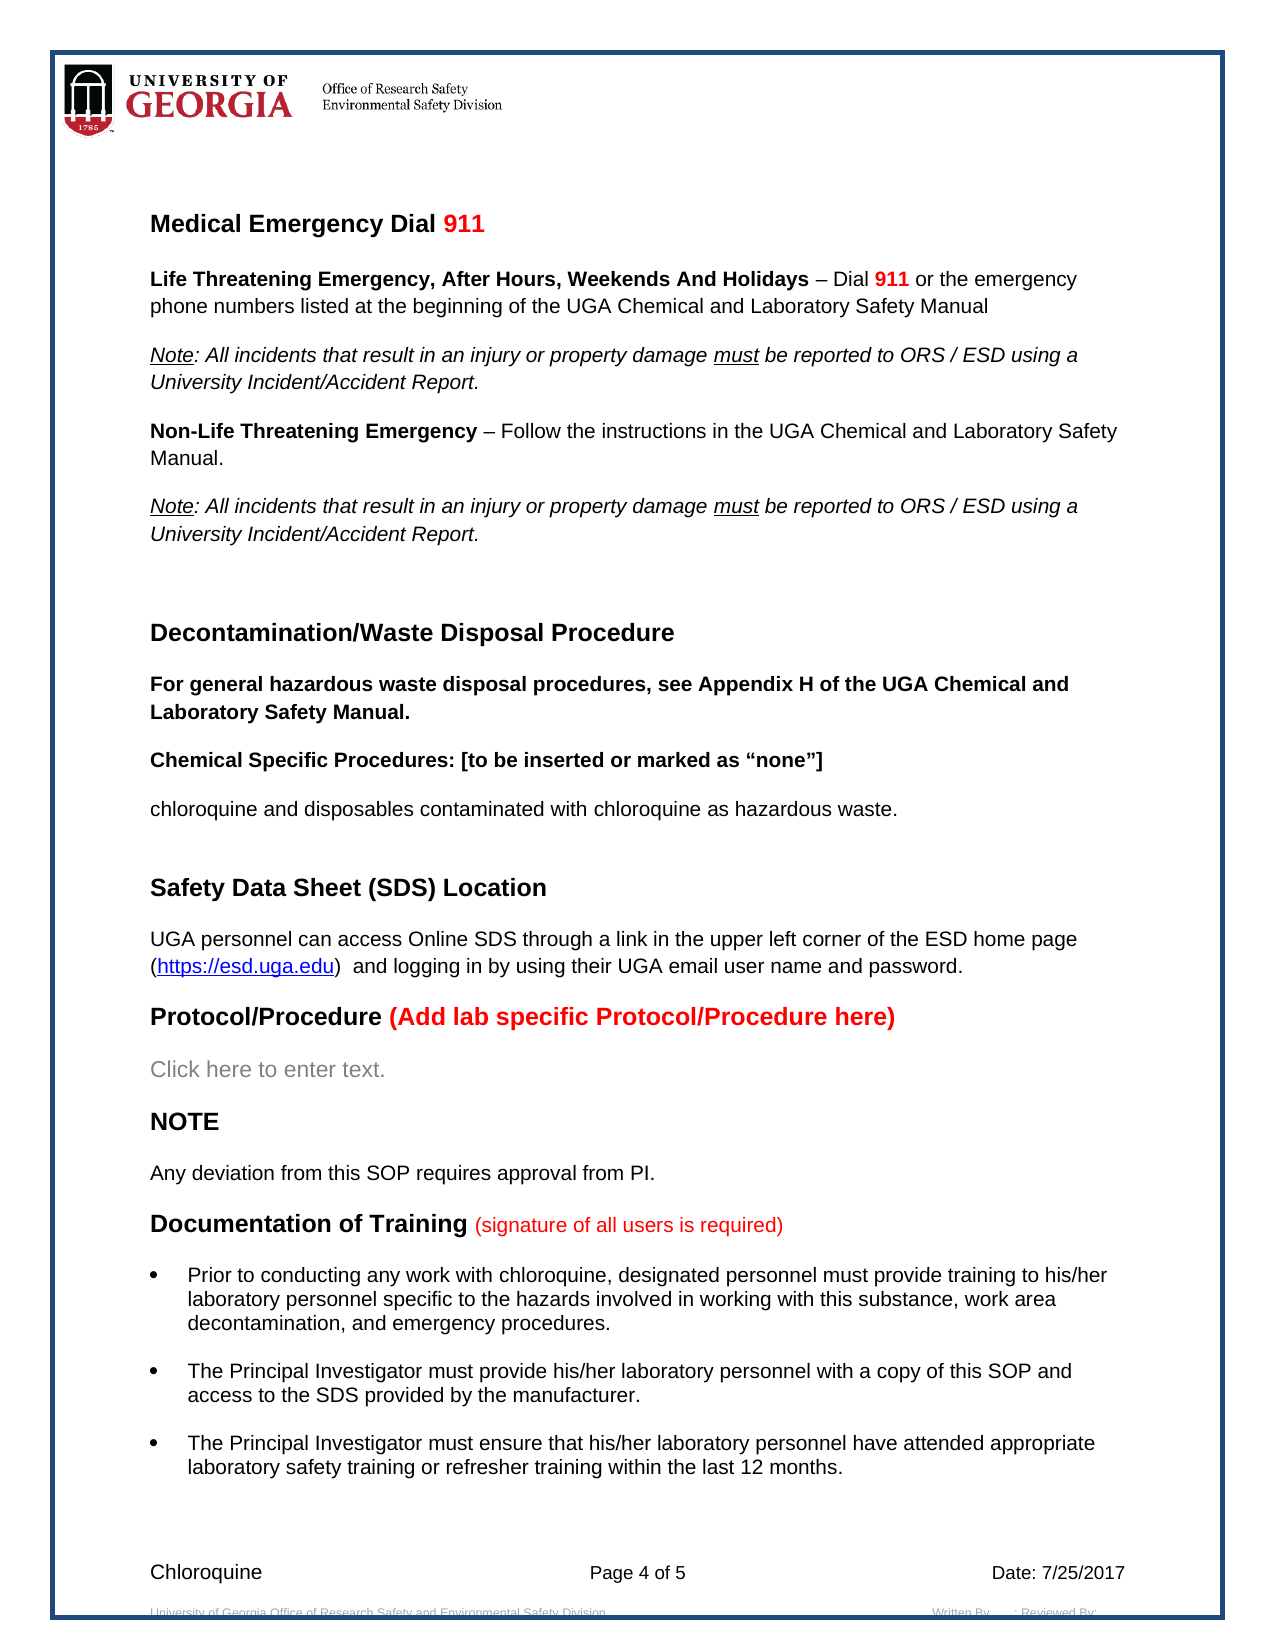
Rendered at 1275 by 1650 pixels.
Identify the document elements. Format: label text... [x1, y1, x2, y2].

text Non-Life Threatening Emergency – Follow the instructions in the UGA Chemical and Laboratory Safety Manual. [150, 418, 1125, 470]
text Decontamination/Waste Disposal Procedure [150, 618, 1125, 647]
text Any deviation from this SOP requires approval from PI. [150, 1161, 1125, 1185]
text Life Threatening Emergency, After Hours, Weekends And Holidays – Dial 911 or the emergency phone numbers listed at the beginning of the UGA Chemical and Laboratory Safety Manual [150, 267, 1125, 318]
text Chemical Specific Procedures: [to be inserted or marked as “none”] [150, 748, 1125, 772]
subtitle Medical Emergency Dial 911 [150, 209, 1125, 238]
text Documentation of Training (signature of all users is required) [150, 1209, 1125, 1238]
text NOTE [150, 1107, 1125, 1136]
text Note: All incidents that result in an injury or property damage must be reported to ORS / ESD using a University Incident/Accident Report. [150, 494, 1125, 546]
list The Principal Investigator must ensure that his/her laboratory personnel have attended appropriate laboratory safety training or refresher training within the last 12 months. [150, 1431, 1125, 1479]
text Protocol/Procedure (Add lab specific Protocol/Procedure here) [150, 1002, 1125, 1031]
picture [62, 62, 522, 138]
list Prior to conducting any work with , designated personnel must provide training to his/her laboratory personnel specific to the hazards involved in working with this substance, work area decontamination, and emergency procedures. [150, 1263, 1125, 1335]
text Note: All incidents that result in an injury or property damage must be reported to ORS / ESD using a University Incident/Accident Report. [150, 343, 1125, 394]
text UGA personnel can access Online SDS through a link in the upper left corner of the ESD home page (https://esd.uga.edu) and logging in by using their UGA email user name and password. [150, 926, 1125, 978]
text For general hazardous waste disposal procedures, see Appendix H of the UGA Chemical and Laboratory Safety Manual. [150, 672, 1125, 724]
list The Principal Investigator must provide his/her laboratory personnel with a copy of this SOP and access to the SDS provided by the manufacturer. [150, 1359, 1125, 1407]
text Safety Data Sheet (SDS) Location [150, 872, 1125, 901]
